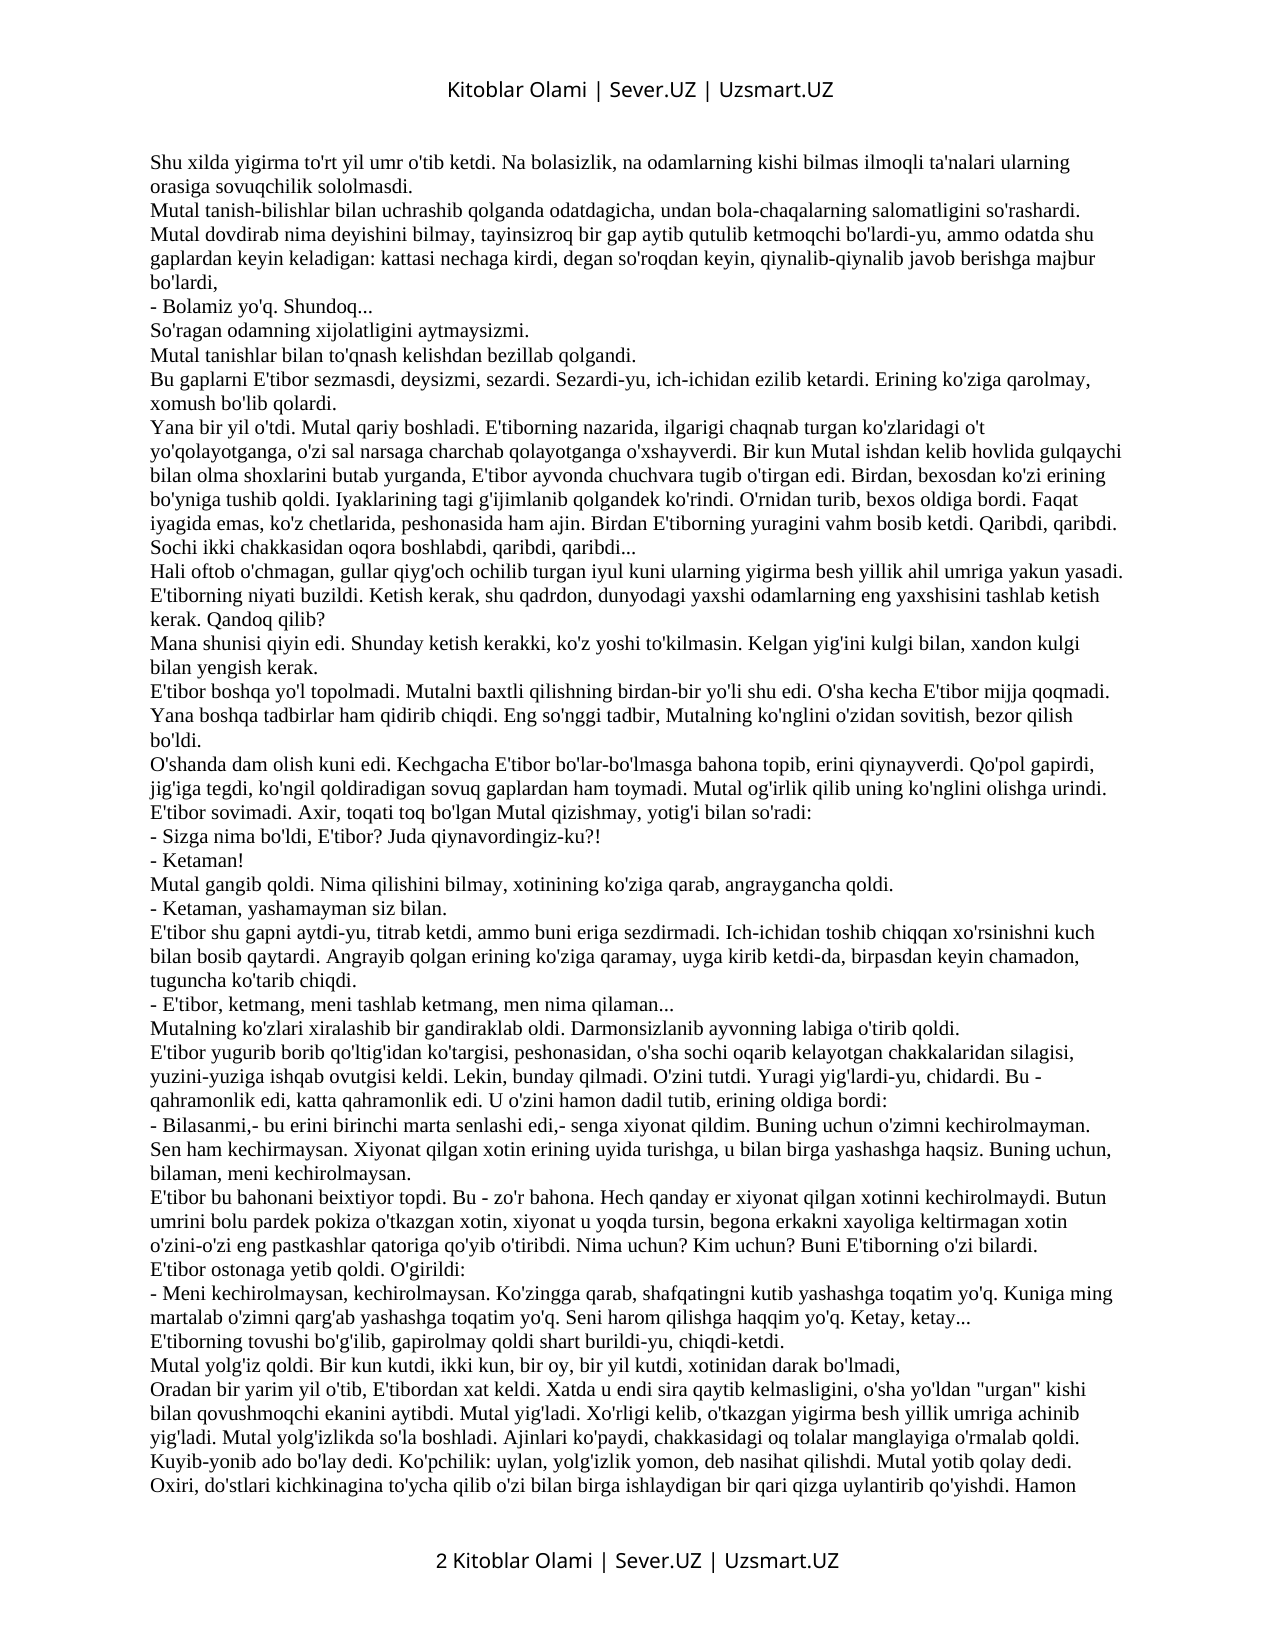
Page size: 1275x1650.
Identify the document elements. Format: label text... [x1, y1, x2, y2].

text - Bolamiz yo'q. Shundoq... [150, 294, 1125, 318]
text E'tiborning niyati buzildi. Ketish kerak, shu qadrdon, dunyodagi yaxshi odamlarning eng yaxshisini tashlab ketish kerak. Qandoq qilib? [150, 583, 1125, 631]
text - Ketaman! [150, 848, 1125, 872]
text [150, 1377, 1125, 1497]
text E'tibor yugurib borib qo'ltig'idan ko'targisi, peshonasidan, o'sha sochi oqarib kelayotgan chakkalaridan silagisi, yuzini-yuziga ishqab ovutgisi keldi. Lekin, bunday qilmadi. O'zini tutdi. Yuragi yig'lardi-yu, chidardi. Bu - qahramonlik edi, katta qahramonlik edi. U o'zini hamon dadil tutib, erining oldiga bordi: [150, 1040, 1125, 1112]
text O'shanda dam olish kuni edi. Kechgacha E'tibor bo'lar-bo'lmasga bahona topib, erini qiynayverdi. Qo'pol gapirdi, jig'iga tegdi, ko'ngil qoldiradigan sovuq gaplardan ham toymadi. Mutal og'irlik qilib uning ko'nglini olishga urindi. E'tibor sovimadi. Axir, toqati toq bo'lgan Mutal qizishmay, yotig'i bilan so'radi: [150, 752, 1125, 824]
text Yana bir yil o'tdi. Mutal qariy boshladi. E'tiborning nazarida, ilgarigi chaqnab turgan ko'zlaridagi o't yo'qolayotganga, o'zi sal narsaga charchab qolayotganga o'xshayverdi. Bir kun Mutal ishdan kelib hovlida gulqaychi bilan olma shoxlarini butab yurganda, E'tibor ayvonda chuchvara tugib o'tirgan edi. Birdan, bexosdan ko'zi erining bo'yniga tushib qoldi. Iyaklarining tagi g'ijimlanib qolgandek ko'rindi. O'rnidan turib, bexos oldiga bordi. Faqat iyagida emas, ko'z chetlarida, peshonasida ham ajin. Birdan E'tiborning yuragini vahm bosib ketdi. Qaribdi, qaribdi. Sochi ikki chakkasidan oqora boshlabdi, qaribdi, qaribdi... [150, 415, 1125, 559]
text E'tibor shu gapni aytdi-yu, titrab ketdi, ammo buni eriga sezdirmadi. Ich-ichidan toshib chiqqan xo'rsinishni kuch bilan bosib qaytardi. Angrayib qolgan erining ko'ziga qaramay, uyga kirib ketdi-da, birpasdan keyin chamadon, tuguncha ko'tarib chiqdi. [150, 920, 1125, 992]
text E'tibor ostonaga yetib qoldi. O'girildi: [150, 1257, 1125, 1281]
text - Ketaman, yashamayman siz bilan. [150, 896, 1125, 920]
text Mutal gangib qoldi. Nima qilishini bilmay, xotinining ko'ziga qarab, angraygancha qoldi. [150, 872, 1125, 896]
text - Bilasanmi,- bu erini birinchi marta senlashi edi,- senga xiyonat qildim. Buning uchun o'zimni kechirolmayman. Sen ham kechirmaysan. Xiyonat qilgan xotin erining uyida turishga, u bilan birga yashashga haqsiz. Buning uchun, bilaman, meni kechirolmaysan. [150, 1112, 1125, 1185]
text Mutal tanish-bilishlar bilan uchrashib qolganda odatdagicha, undan bola-chaqalarning salomatligini so'rashardi. Mutal dovdirab nima deyishini bilmay, tayinsizroq bir gap aytib qutulib ketmoqchi bo'lardi-yu, ammo odatda shu gaplardan keyin keladigan: kattasi nechaga kirdi, degan so'roqdan keyin, qiynalib-qiynalib javob berishga majbur bo'lardi, [150, 198, 1125, 294]
text Shu xilda yigirma to'rt yil umr o'tib ketdi. Na bolasizlik, na odamlarning kishi bilmas ilmoqli ta'nalari ularning orasiga sovuqchilik sololmasdi. [150, 150, 1125, 198]
text So'ragan odamning xijolatligini aytmaysizmi. [150, 318, 1125, 342]
text - Sizga nima bo'ldi, E'tibor? Juda qiynavordingiz-ku?! [150, 824, 1125, 848]
text Mana shunisi qiyin edi. Shunday ketish kerakki, ko'z yoshi to'kilmasin. Kelgan yig'ini kulgi bilan, xandon kulgi bilan yengish kerak. [150, 631, 1125, 679]
text Mutalning ko'zlari xiralashib bir gandiraklab oldi. Darmonsizlanib ayvonning labiga o'tirib qoldi. [150, 1016, 1125, 1040]
text - Meni kechirolmaysan, kechirolmaysan. Ko'zingga qarab, shafqatingni kutib yashashga toqatim yo'q. Kuniga ming martalab o'zimni qarg'ab yashashga toqatim yo'q. Seni harom qilishga haqqim yo'q. Ketay, ketay... [150, 1281, 1125, 1329]
text Bu gaplarni E'tibor sezmasdi, deysizmi, sezardi. Sezardi-yu, ich-ichidan ezilib ketardi. Erining ko'ziga qarolmay, xomush bo'lib qolardi. [150, 367, 1125, 415]
text E'tiborning tovushi bo'g'ilib, gapirolmay qoldi shart burildi-yu, chiqdi-ketdi. [150, 1329, 1125, 1353]
text E'tibor boshqa yo'l topolmadi. Mutalni baxtli qilishning birdan-bir yo'li shu edi. O'sha kecha E'tibor mijja qoqmadi. Yana boshqa tadbirlar ham qidirib chiqdi. Eng so'nggi tadbir, Mutalning ko'nglini o'zidan sovitish, bezor qilish bo'ldi. [150, 679, 1125, 752]
text E'tibor bu bahonani beixtiyor topdi. Bu - zo'r bahona. Hech qanday er xiyonat qilgan xotinni kechirolmaydi. Butun umrini bolu pardek pokiza o'tkazgan xotin, xiyonat u yoqda tursin, begona erkakni xayoliga keltirmagan xotin o'zini-o'zi eng pastkashlar qatoriga qo'yib o'tiribdi. Nima uchun? Kim uchun? Buni E'tiborning o'zi bilardi. [150, 1185, 1125, 1257]
text - E'tibor, ketmang, meni tashlab ketmang, men nima qilaman... [150, 992, 1125, 1016]
text Mutal yolg'iz qoldi. Bir kun kutdi, ikki kun, bir oy, bir yil kutdi, xotinidan darak bo'lmadi, [150, 1353, 1125, 1377]
text Mutal tanishlar bilan to'qnash kelishdan bezillab qolgandi. [150, 342, 1125, 367]
text Hali oftob o'chmagan, gullar qiyg'och ochilib turgan iyul kuni ularning yigirma besh yillik ahil umriga yakun yasadi. [150, 559, 1125, 583]
